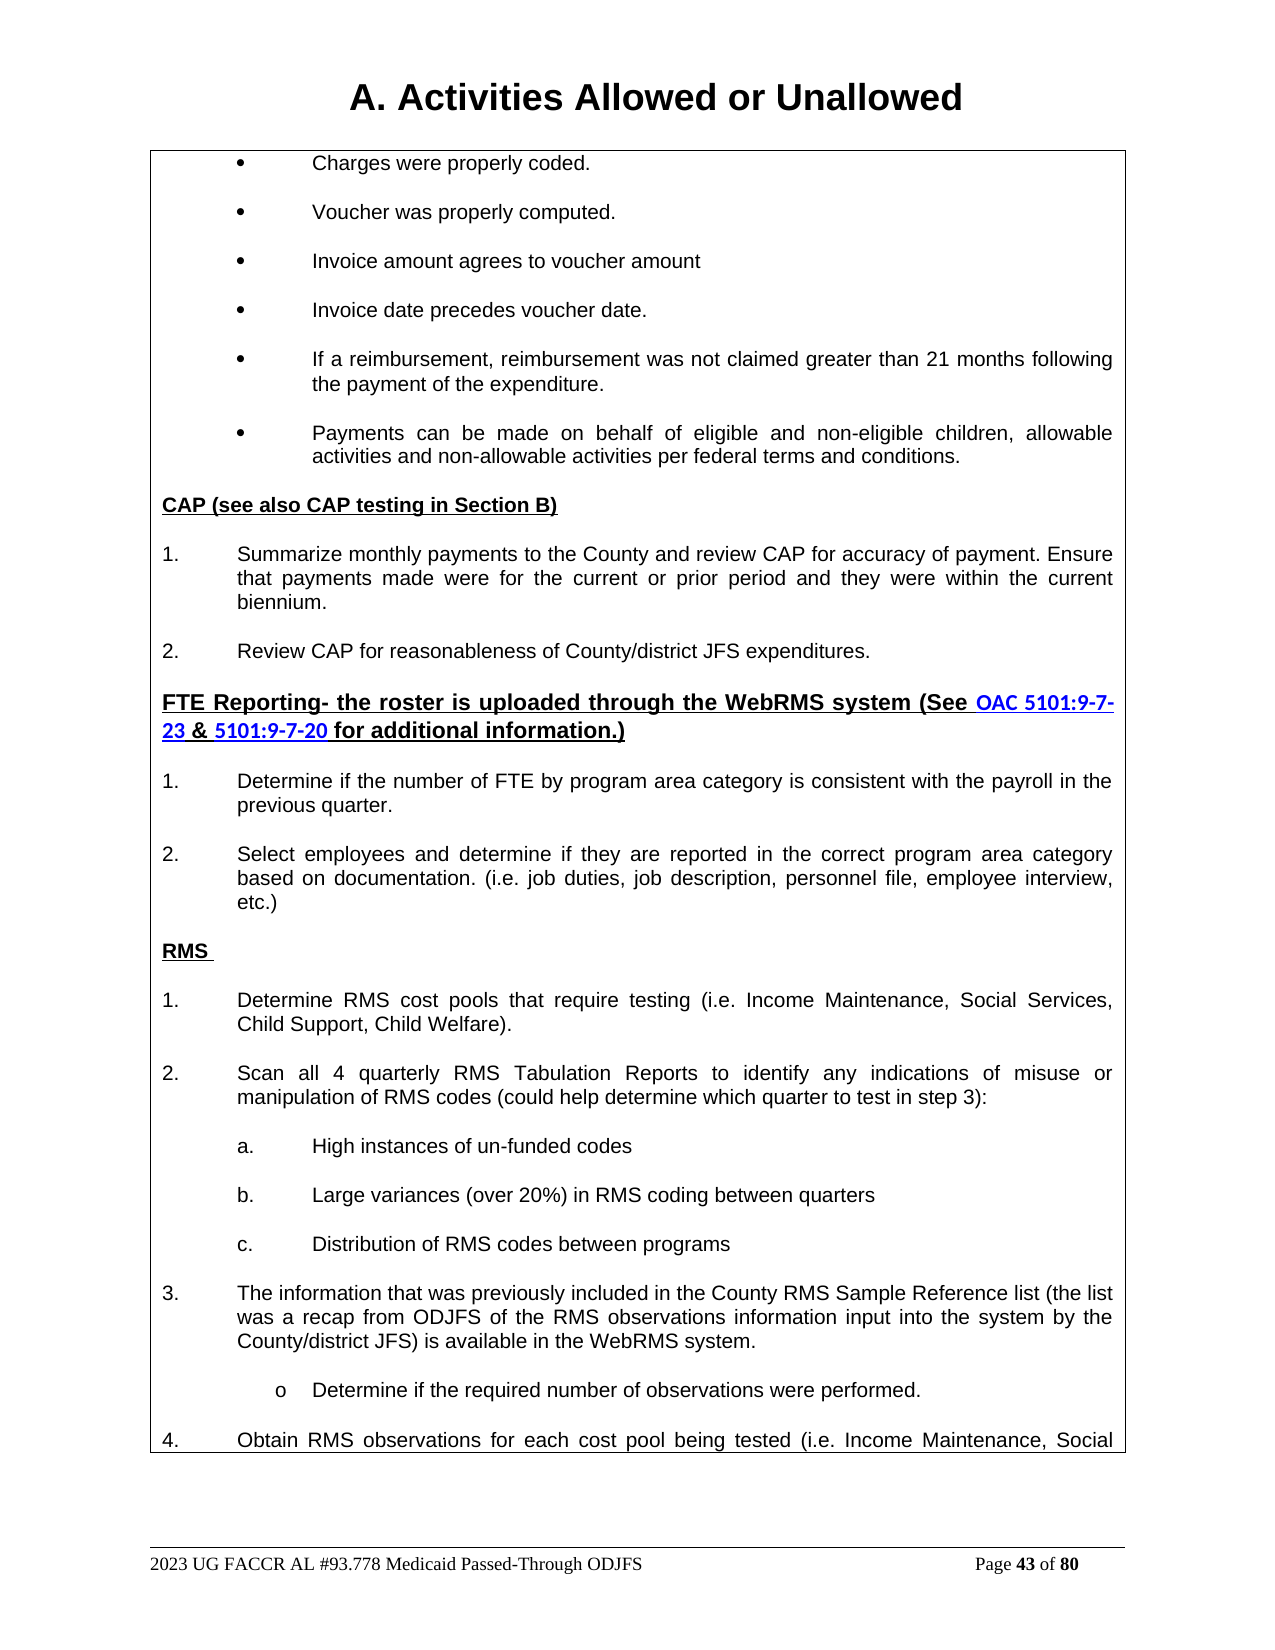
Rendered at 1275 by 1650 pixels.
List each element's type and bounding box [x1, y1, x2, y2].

table_header [151, 151, 1125, 1452]
